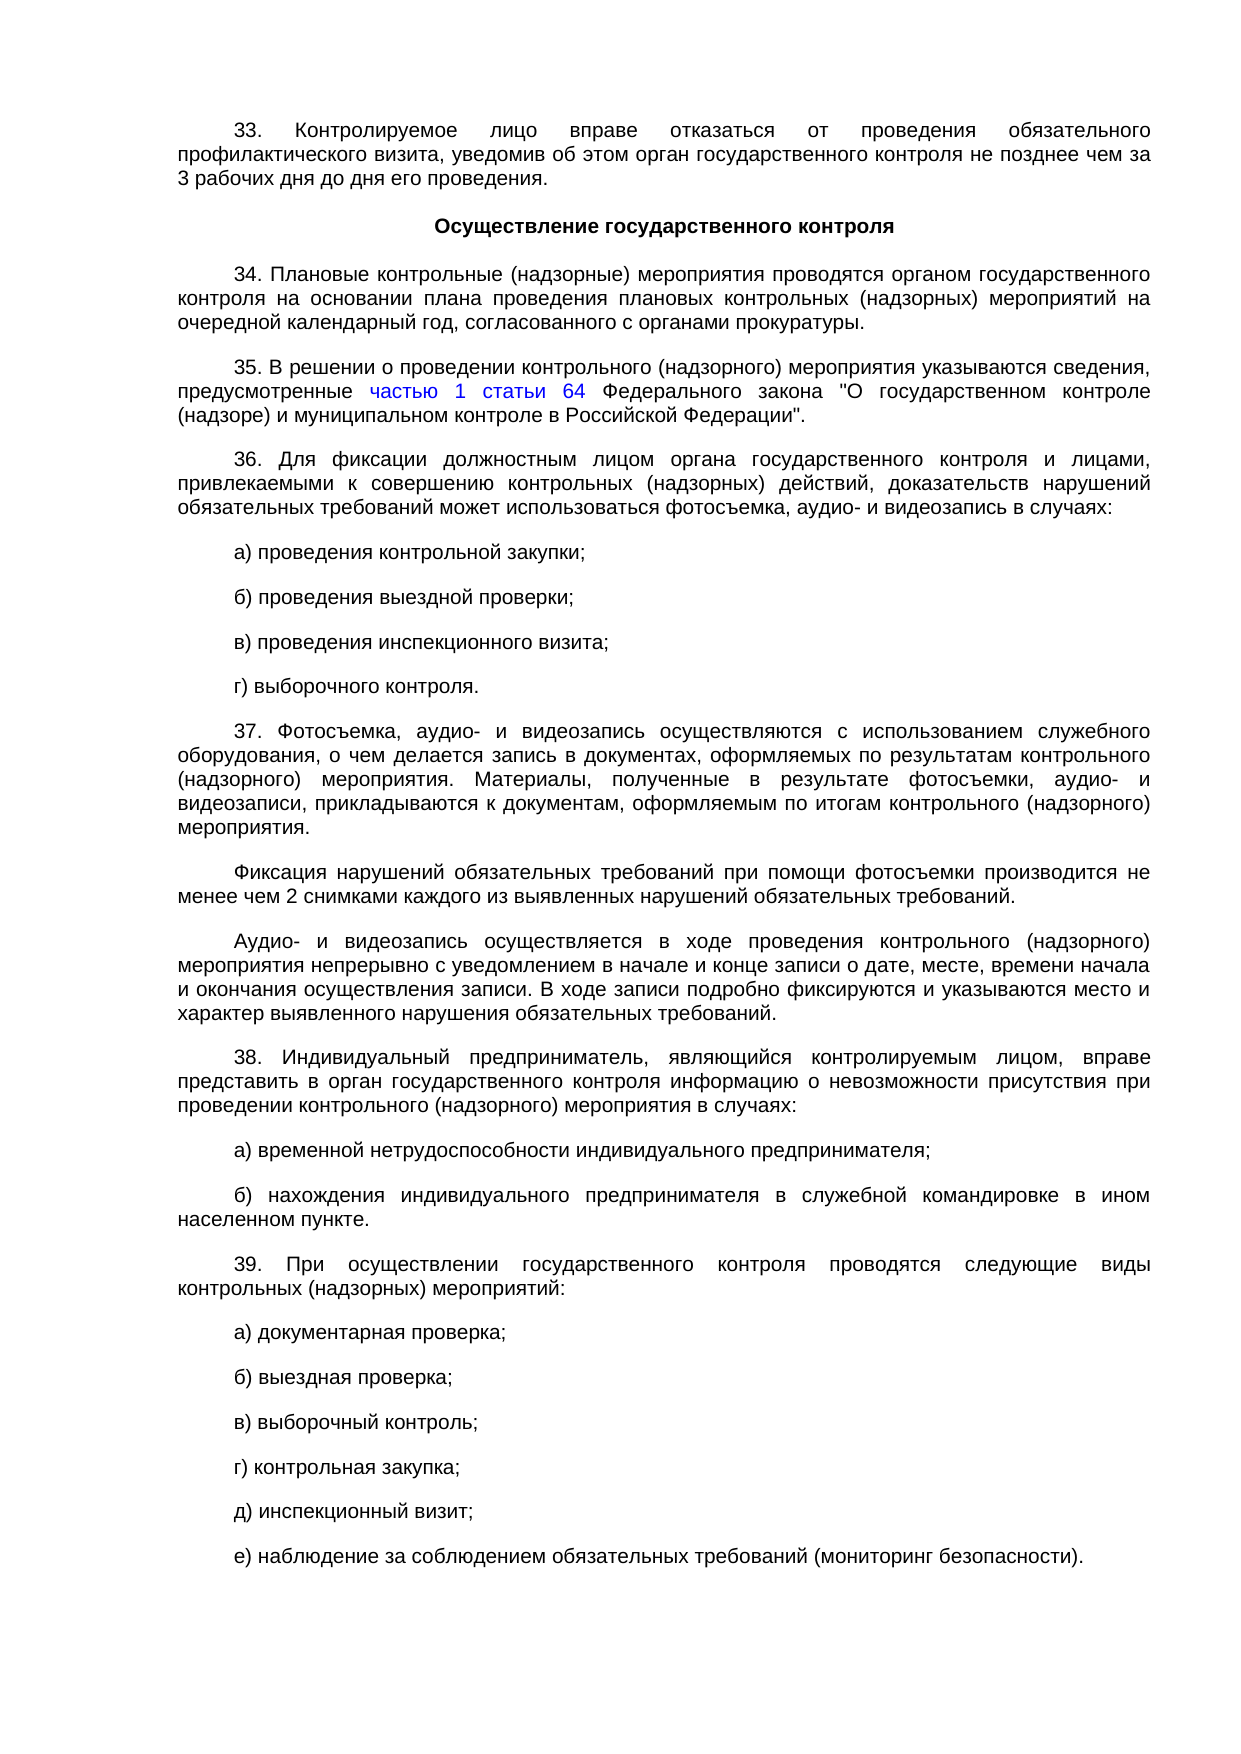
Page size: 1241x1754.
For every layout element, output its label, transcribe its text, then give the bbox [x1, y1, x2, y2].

text в) проведения инспекционного визита; [177, 629, 1152, 653]
text 35. В решении о проведении контрольного (надзорного) мероприятия указываются сведения, предусмотренные частью 1 статьи 64 Федерального закона "О государственном контроле (надзоре) и муниципальном контроле в Российской Федерации". [177, 354, 1152, 426]
text г) выборочного контроля. [177, 674, 1152, 698]
text г) контрольная закупка; [177, 1454, 1152, 1478]
text Аудио- и видеозапись осуществляется в ходе проведения контрольного (надзорного) мероприятия непрерывно с уведомлением в начале и конце записи о дате, месте, времени начала и окончания осуществления записи. В ходе записи подробно фиксируются и указываются место и характер выявленного нарушения обязательных требований. [177, 928, 1152, 1024]
text а) проведения контрольной закупки; [177, 540, 1152, 564]
text б) проведения выездной проверки; [177, 585, 1152, 609]
title Осуществление государственного контроля [177, 214, 1152, 238]
text 36. Для фиксации должностным лицом органа государственного контроля и лицами, привлекаемыми к совершению контрольных (надзорных) действий, доказательств нарушений обязательных требований может использоваться фотосъемка, аудио- и видеозапись в случаях: [177, 447, 1152, 519]
text 33. Контролируемое лицо вправе отказаться от проведения обязательного профилактического визита, уведомив об этом орган государственного контроля не позднее чем за 3 рабочих дня до дня его проведения. [177, 118, 1152, 190]
text 37. Фотосъемка, аудио- и видеозапись осуществляются с использованием служебного оборудования, о чем делается запись в документах, оформляемых по результатам контрольного (надзорного) мероприятия. Материалы, полученные в результате фотосъемки, аудио- и видеозаписи, прикладываются к документам, оформляемым по итогам контрольного (надзорного) мероприятия. [177, 719, 1152, 839]
text а) документарная проверка; [177, 1320, 1152, 1344]
text б) нахождения индивидуального предпринимателя в служебной командировке в ином населенном пункте. [177, 1183, 1152, 1231]
text а) временной нетрудоспособности индивидуального предпринимателя; [177, 1138, 1152, 1162]
text е) наблюдение за соблюдением обязательных требований (мониторинг безопасности). [177, 1544, 1152, 1568]
text д) инспекционный визит; [177, 1499, 1152, 1523]
text 39. При осуществлении государственного контроля проводятся следующие виды контрольных (надзорных) мероприятий: [177, 1251, 1152, 1299]
text б) выездная проверка; [177, 1365, 1152, 1389]
text 38. Индивидуальный предприниматель, являющийся контролируемым лицом, вправе представить в орган государственного контроля информацию о невозможности присутствия при проведении контрольного (надзорного) мероприятия в случаях: [177, 1045, 1152, 1117]
text 34. Плановые контрольные (надзорные) мероприятия проводятся органом государственного контроля на основании плана проведения плановых контрольных (надзорных) мероприятий на очередной календарный год, согласованного с органами прокуратуры. [177, 262, 1152, 334]
text Фиксация нарушений обязательных требований при помощи фотосъемки производится не менее чем 2 снимками каждого из выявленных нарушений обязательных требований. [177, 860, 1152, 908]
text в) выборочный контроль; [177, 1410, 1152, 1434]
